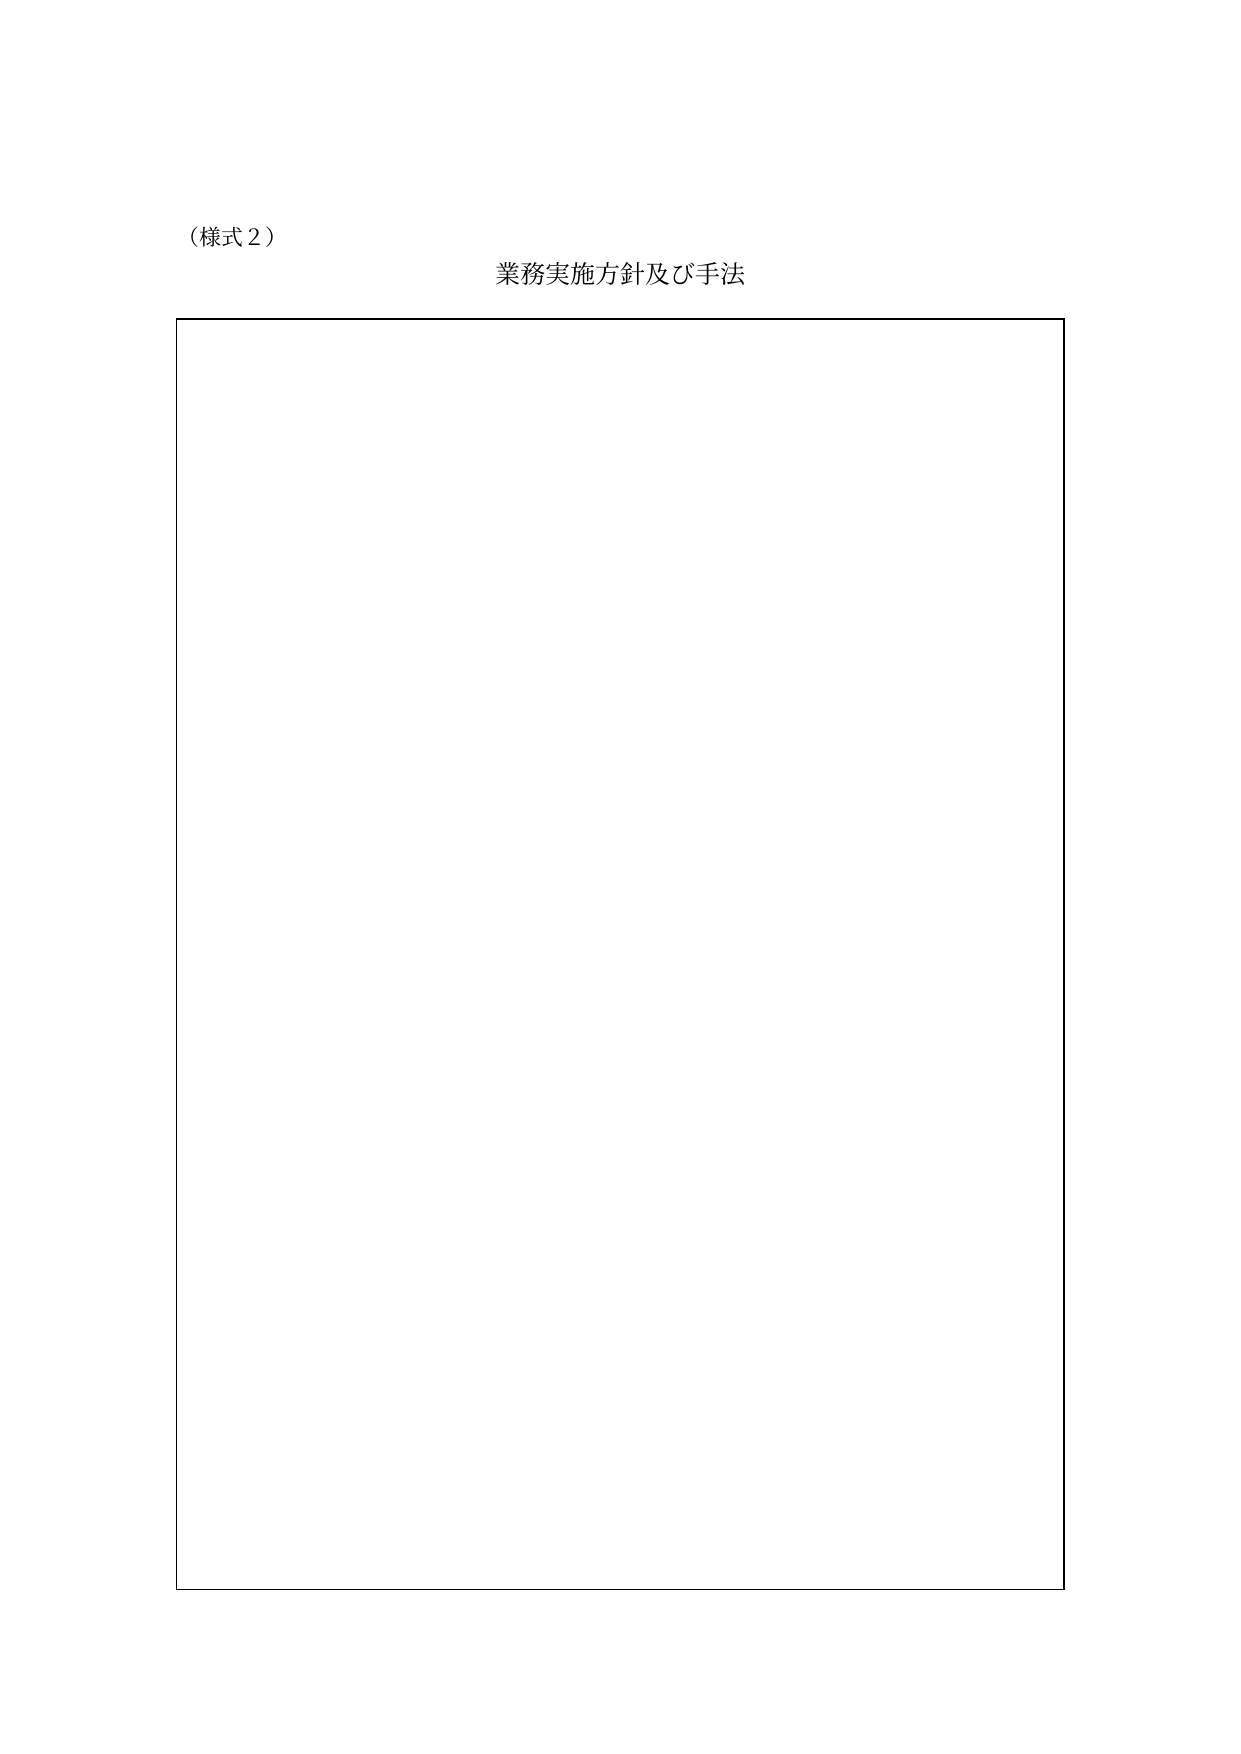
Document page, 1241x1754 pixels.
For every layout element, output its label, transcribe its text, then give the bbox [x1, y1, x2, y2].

text （様式２） [177, 217, 1063, 254]
text 業務実施方針及び手法 [177, 254, 1063, 292]
